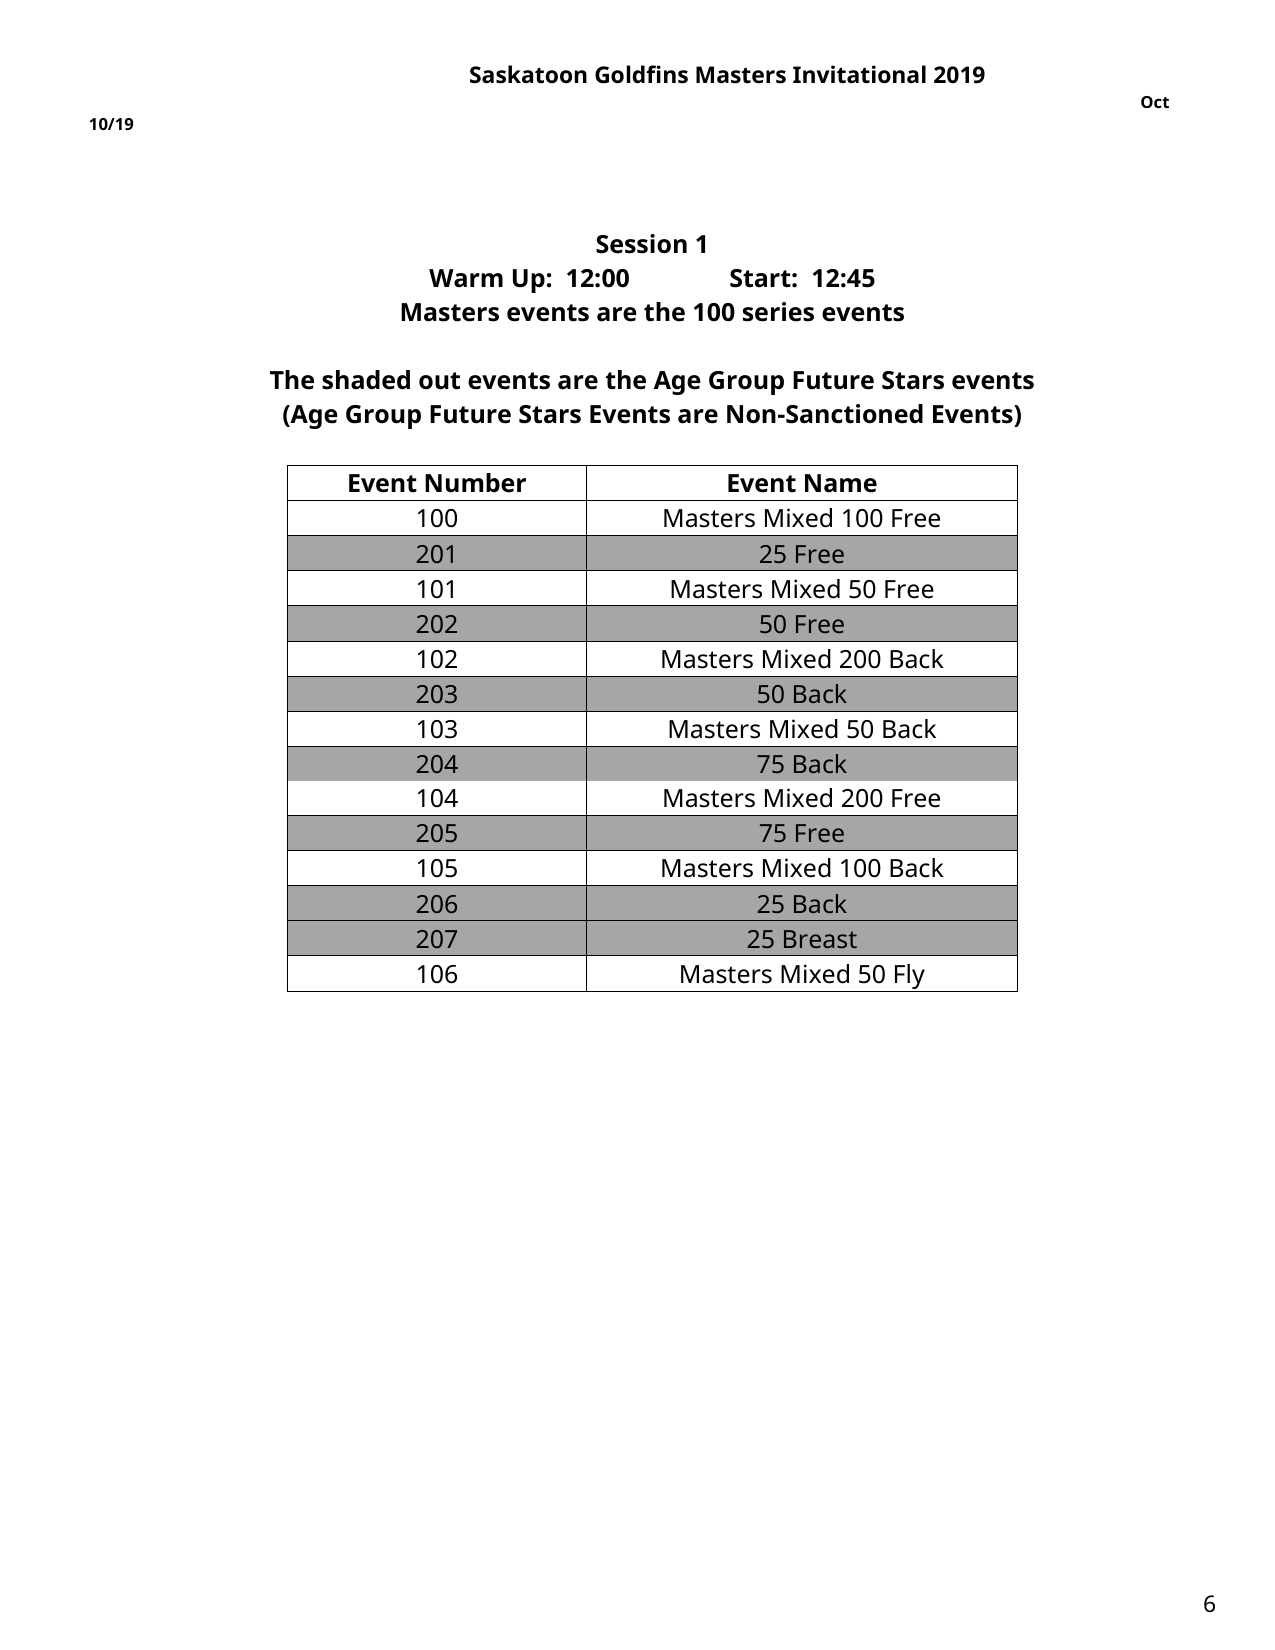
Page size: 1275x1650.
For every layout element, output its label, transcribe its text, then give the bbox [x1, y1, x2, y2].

table_cell 50 Free [587, 606, 1017, 641]
table_header Event Number [288, 466, 586, 500]
table_cell Masters Mixed 100 Free [587, 501, 1017, 535]
table_cell 102 [288, 642, 586, 676]
table_cell Masters Mixed 50 Back [587, 712, 1017, 746]
table_cell 105 [288, 851, 586, 885]
table_cell 203 [288, 677, 586, 711]
table_cell 75 Free [587, 816, 1017, 850]
table_cell 206 [288, 886, 586, 920]
table_cell 75 Back [587, 747, 1017, 781]
table_cell 100 [288, 501, 586, 535]
text Session 1 [89, 227, 1216, 261]
text Masters events are the 100 series events [89, 295, 1216, 329]
table_cell 104 [288, 781, 586, 815]
table_cell 106 [288, 956, 586, 991]
table_header Event Name [587, 466, 1017, 500]
table_cell 204 [288, 747, 586, 781]
table_cell 25 Back [587, 886, 1017, 920]
table_cell 201 [288, 536, 586, 570]
table_cell 25 Breast [587, 921, 1017, 955]
table_cell 202 [288, 606, 586, 641]
table_cell Masters Mixed 200 Back [587, 642, 1017, 676]
table_cell 25 Free [587, 536, 1017, 570]
table_cell 103 [288, 712, 586, 746]
table_cell 207 [288, 921, 586, 955]
text Warm Up: 12:00 Start: 12:45 [89, 261, 1216, 295]
text The shaded out events are the Age Group Future Stars events [89, 363, 1216, 397]
table_cell Masters Mixed 50 Fly [587, 956, 1017, 991]
table_cell 101 [288, 571, 586, 605]
table_cell 50 Back [587, 677, 1017, 711]
table_cell Masters Mixed 100 Back [587, 851, 1017, 885]
table_cell 205 [288, 816, 586, 850]
text (Age Group Future Stars Events are Non-Sanctioned Events) [89, 397, 1216, 431]
table_cell Masters Mixed 50 Free [587, 571, 1017, 605]
table_cell Masters Mixed 200 Free [587, 781, 1017, 815]
